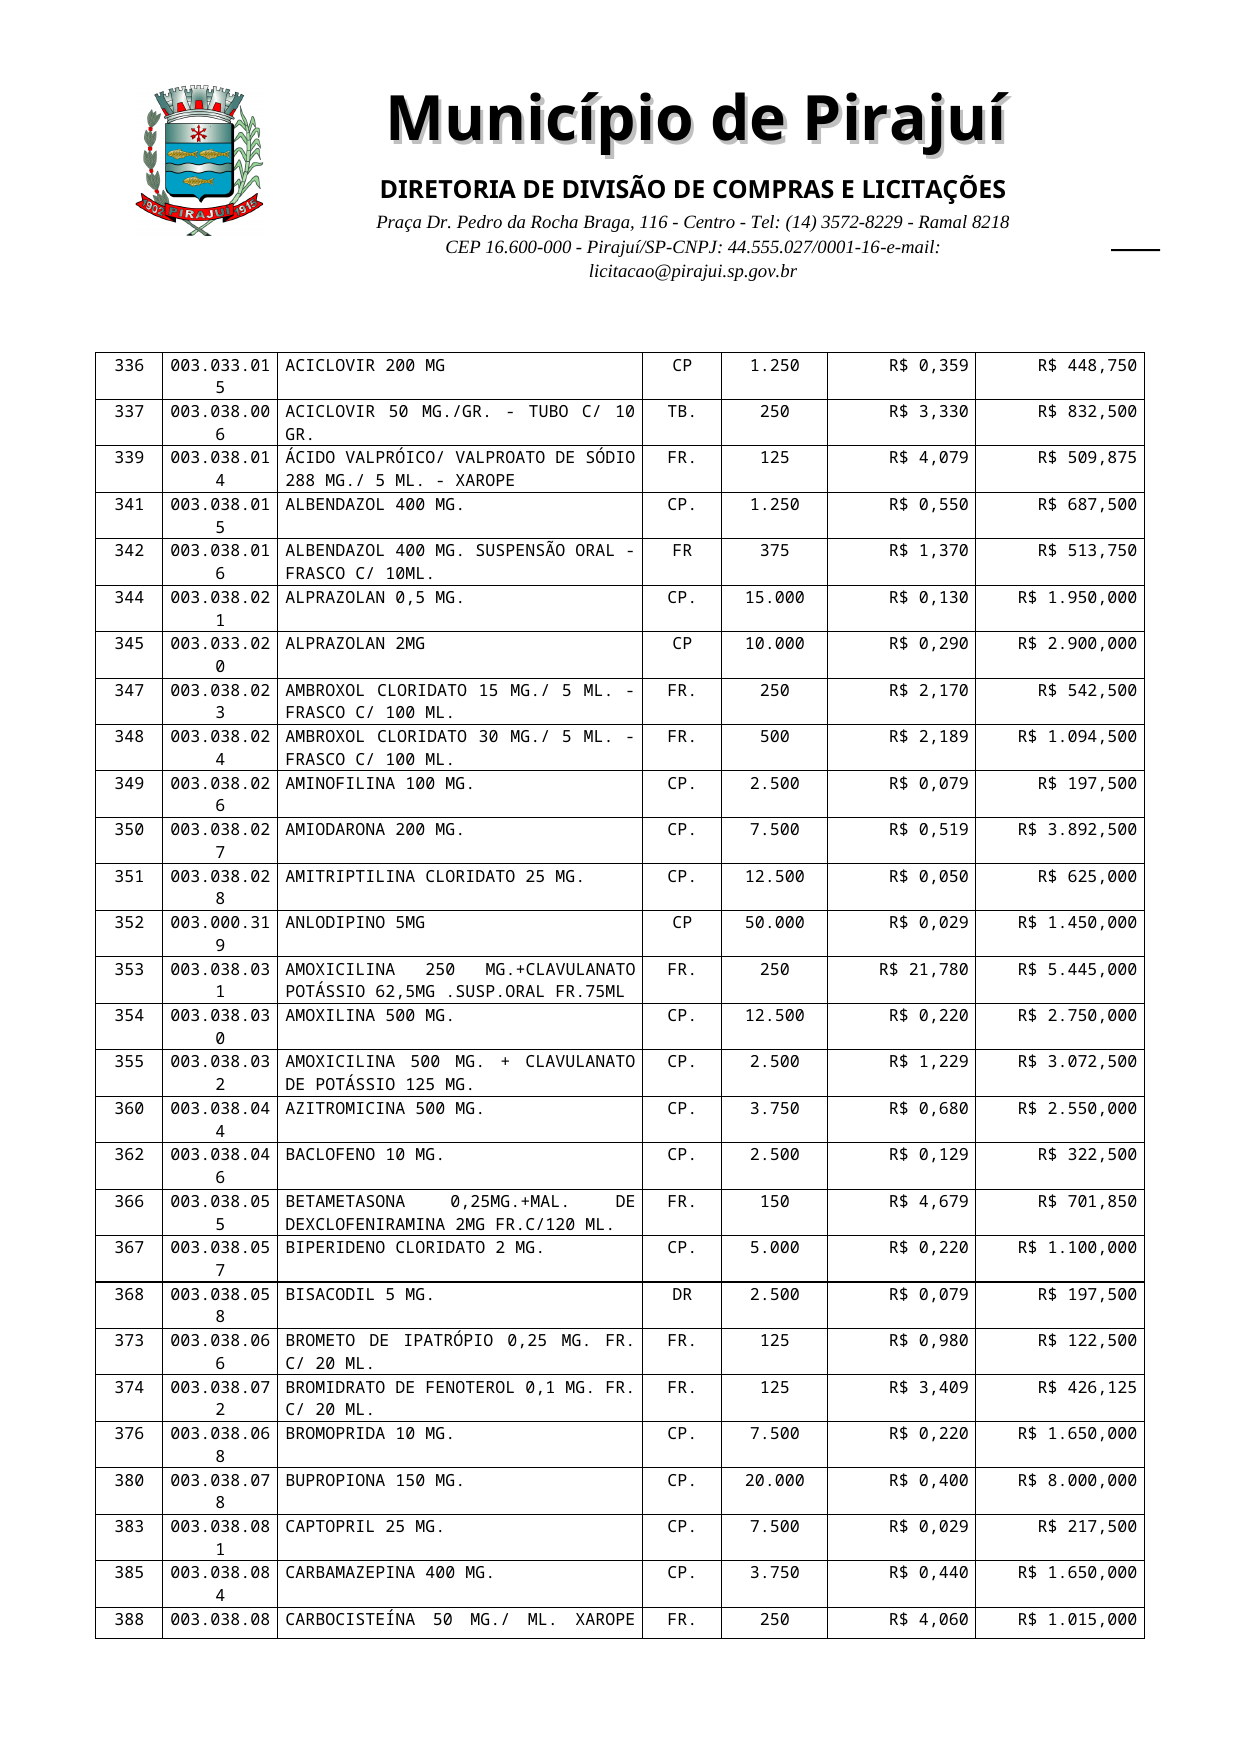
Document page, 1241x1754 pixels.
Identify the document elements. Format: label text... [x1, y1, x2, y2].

table_cell 344 [96, 586, 162, 631]
table_cell 380 [96, 1468, 162, 1514]
table_cell R$ 0,079 [828, 771, 975, 817]
table_cell R$ 1.950,000 [976, 586, 1144, 631]
table_cell 250 [722, 1608, 827, 1638]
table_cell 367 [96, 1236, 162, 1281]
table_cell R$ 1,229 [828, 1050, 975, 1096]
table_cell 388 [96, 1608, 162, 1638]
table_cell CP. [643, 1097, 721, 1142]
table_cell CP [643, 632, 721, 677]
table_cell R$ 1.650,000 [976, 1561, 1144, 1607]
table_cell 353 [96, 957, 162, 1003]
table_cell 003.038.027 [163, 818, 277, 863]
table_cell FR. [643, 725, 721, 770]
table_cell AMBROXOL CLORIDATO 15 MG./ 5 ML. - FRASCO C/ 100 ML. [278, 679, 642, 724]
table_cell AMITRIPTILINA CLORIDATO 25 MG. [278, 864, 642, 910]
table_cell R$ 0,079 [828, 1283, 975, 1328]
table_cell R$ 625,000 [976, 864, 1144, 910]
table_cell R$ 0,290 [828, 632, 975, 677]
table_cell 2.500 [722, 771, 827, 817]
table_cell R$ 197,500 [976, 771, 1144, 817]
table_cell R$ 2,189 [828, 725, 975, 770]
table_cell 003.038.024 [163, 725, 277, 770]
table_cell 003.000.319 [163, 911, 277, 956]
table_cell R$ 2.550,000 [976, 1097, 1144, 1142]
table_cell 360 [96, 1097, 162, 1142]
table_cell DR [643, 1283, 721, 1328]
table_cell 003.038.030 [163, 1004, 277, 1049]
table_cell BROMOPRIDA 10 MG. [278, 1422, 642, 1467]
table_cell FR. [643, 1329, 721, 1374]
table_cell CP. [643, 1004, 721, 1049]
table_cell 150 [722, 1190, 827, 1235]
table_cell R$ 832,500 [976, 400, 1144, 445]
table_cell R$ 0,980 [828, 1329, 975, 1374]
table_cell R$ 3.072,500 [976, 1050, 1144, 1096]
table_cell BISACODIL 5 MG. [278, 1283, 642, 1328]
table_cell 125 [722, 1329, 827, 1374]
table_cell ANLODIPINO 5MG [278, 911, 642, 956]
table_cell 7.500 [722, 1422, 827, 1467]
table_cell 2.500 [722, 1283, 827, 1328]
table_cell R$ 322,500 [976, 1143, 1144, 1188]
table_cell 003.038.032 [163, 1050, 277, 1096]
table_cell R$ 448,750 [976, 353, 1144, 399]
table_cell FR. [643, 679, 721, 724]
table_cell 349 [96, 771, 162, 817]
table_cell 373 [96, 1329, 162, 1374]
table_cell ACICLOVIR 200 MG [278, 353, 642, 399]
table_cell 003.038.026 [163, 771, 277, 817]
table_cell R$ 0,550 [828, 493, 975, 538]
table_cell 368 [96, 1283, 162, 1328]
table_cell R$ 426,125 [976, 1375, 1144, 1421]
table_cell 003.038.031 [163, 957, 277, 1003]
table_cell R$ 1.650,000 [976, 1422, 1144, 1467]
table_cell R$ 0,130 [828, 586, 975, 631]
table_cell R$ 0,029 [828, 911, 975, 956]
table_cell 3.750 [722, 1097, 827, 1142]
table_cell AZITROMICINA 500 MG. [278, 1097, 642, 1142]
table_cell CARBAMAZEPINA 400 MG. [278, 1561, 642, 1607]
table_cell R$ 5.445,000 [976, 957, 1144, 1003]
table_cell 3.750 [722, 1561, 827, 1607]
table_cell R$ 1,370 [828, 539, 975, 584]
table_cell 347 [96, 679, 162, 724]
table_cell 374 [96, 1375, 162, 1421]
table_cell R$ 542,500 [976, 679, 1144, 724]
table_cell 15.000 [722, 586, 827, 631]
table_cell R$ 0,220 [828, 1004, 975, 1049]
table_cell CP. [643, 586, 721, 631]
table_cell R$ 0,440 [828, 1561, 975, 1607]
table_cell FR [643, 539, 721, 584]
table_cell 366 [96, 1190, 162, 1235]
table_cell R$ 3.892,500 [976, 818, 1144, 863]
table_cell R$ 0,680 [828, 1097, 975, 1142]
table_cell CP. [643, 1422, 721, 1467]
table_cell CAPTOPRIL 25 MG. [278, 1515, 642, 1560]
table_cell 003.038.081 [163, 1515, 277, 1560]
table_cell R$ 4,679 [828, 1190, 975, 1235]
table_cell R$ 197,500 [976, 1283, 1144, 1328]
table_cell R$ 0,050 [828, 864, 975, 910]
table_cell 003.038.084 [163, 1561, 277, 1607]
table_cell R$ 2,170 [828, 679, 975, 724]
table_cell R$ 8.000,000 [976, 1468, 1144, 1514]
table_cell R$ 509,875 [976, 446, 1144, 492]
table_cell R$ 0,220 [828, 1236, 975, 1281]
table_cell 003.038.086 [163, 1608, 277, 1638]
table_cell CP. [643, 1236, 721, 1281]
table_cell 7.500 [722, 818, 827, 863]
table_cell R$ 4,079 [828, 446, 975, 492]
table_cell ALPRAZOLAN 0,5 MG. [278, 586, 642, 631]
table_cell CP. [643, 818, 721, 863]
table_cell CP. [643, 771, 721, 817]
table_cell 250 [722, 957, 827, 1003]
table_cell BUPROPIONA 150 MG. [278, 1468, 642, 1514]
table_cell R$ 513,750 [976, 539, 1144, 584]
table_cell AMOXILINA 500 MG. [278, 1004, 642, 1049]
table_cell AMOXICILINA 250 MG.+CLAVULANATO POTÁSSIO 62,5MG .SUSP.ORAL FR.75ML [278, 957, 642, 1003]
table_cell R$ 0,029 [828, 1515, 975, 1560]
table_cell BIPERIDENO CLORIDATO 2 MG. [278, 1236, 642, 1281]
table_cell CP. [643, 1515, 721, 1560]
table_cell CP [643, 353, 721, 399]
table_cell 351 [96, 864, 162, 910]
table_cell 348 [96, 725, 162, 770]
table_cell 376 [96, 1422, 162, 1467]
table_cell 125 [722, 446, 827, 492]
table_cell 12.500 [722, 1004, 827, 1049]
table_cell R$ 0,519 [828, 818, 975, 863]
table_cell 50.000 [722, 911, 827, 956]
table_cell CARBOCISTEÍNA 50 MG./ ML. XAROPE FR. C/ 100 ML. [278, 1608, 642, 1638]
table_cell R$ 0,129 [828, 1143, 975, 1188]
table_cell R$ 3,330 [828, 400, 975, 445]
table_cell CP [643, 911, 721, 956]
table_cell 341 [96, 493, 162, 538]
table_cell FR. [643, 957, 721, 1003]
table_cell 003.038.066 [163, 1329, 277, 1374]
table_cell 375 [722, 539, 827, 584]
table_cell CP. [643, 1143, 721, 1188]
table_cell BROMETO DE IPATRÓPIO 0,25 MG. FR. C/ 20 ML. [278, 1329, 642, 1374]
table_cell R$ 1.094,500 [976, 725, 1144, 770]
table_cell R$ 0,359 [828, 353, 975, 399]
table_cell CP. [643, 493, 721, 538]
table_cell 362 [96, 1143, 162, 1188]
table_cell 003.033.020 [163, 632, 277, 677]
table_cell 355 [96, 1050, 162, 1096]
table_cell BROMIDRATO DE FENOTEROL 0,1 MG. FR. C/ 20 ML. [278, 1375, 642, 1421]
table_cell 003.038.023 [163, 679, 277, 724]
table_cell FR. [643, 1375, 721, 1421]
table_cell R$ 701,850 [976, 1190, 1144, 1235]
table_cell 354 [96, 1004, 162, 1049]
table_cell 003.038.055 [163, 1190, 277, 1235]
table_cell R$ 217,500 [976, 1515, 1144, 1560]
table_cell 003.038.016 [163, 539, 277, 584]
table_cell 003.033.015 [163, 353, 277, 399]
table_cell R$ 0,220 [828, 1422, 975, 1467]
table_cell 003.038.046 [163, 1143, 277, 1188]
table_cell 7.500 [722, 1515, 827, 1560]
table_cell R$ 2.900,000 [976, 632, 1144, 677]
table_cell AMINOFILINA 100 MG. [278, 771, 642, 817]
table_cell FR. [643, 1190, 721, 1235]
table_cell 003.038.015 [163, 493, 277, 538]
table_cell 339 [96, 446, 162, 492]
table_cell ALPRAZOLAN 2MG [278, 632, 642, 677]
table_cell AMOXICILINA 500 MG. + CLAVULANATO DE POTÁSSIO 125 MG. [278, 1050, 642, 1096]
table_cell ALBENDAZOL 400 MG. SUSPENSÃO ORAL - FRASCO C/ 10ML. [278, 539, 642, 584]
table_cell 385 [96, 1561, 162, 1607]
table_cell 003.038.072 [163, 1375, 277, 1421]
table_cell FR. [643, 446, 721, 492]
table_cell AMIODARONA 200 MG. [278, 818, 642, 863]
table_cell CP. [643, 1561, 721, 1607]
table_cell CP. [643, 1468, 721, 1514]
table_cell R$ 2.750,000 [976, 1004, 1144, 1049]
table_cell R$ 687,500 [976, 493, 1144, 538]
table_cell FR. [643, 1608, 721, 1638]
table_cell 337 [96, 400, 162, 445]
table_cell 1.250 [722, 493, 827, 538]
table_cell 12.500 [722, 864, 827, 910]
table_cell ÁCIDO VALPRÓICO/ VALPROATO DE SÓDIO 288 MG./ 5 ML. - XAROPE [278, 446, 642, 492]
table_cell 10.000 [722, 632, 827, 677]
table_cell BACLOFENO 10 MG. [278, 1143, 642, 1188]
table_cell R$ 4,060 [828, 1608, 975, 1638]
table_cell 003.038.058 [163, 1283, 277, 1328]
table_cell 003.038.078 [163, 1468, 277, 1514]
table_cell 250 [722, 679, 827, 724]
table_cell 003.038.006 [163, 400, 277, 445]
table_cell 1.250 [722, 353, 827, 399]
table_cell 352 [96, 911, 162, 956]
table_cell AMBROXOL CLORIDATO 30 MG./ 5 ML. - FRASCO C/ 100 ML. [278, 725, 642, 770]
table_cell 250 [722, 400, 827, 445]
picture [135, 85, 264, 236]
table_cell ALBENDAZOL 400 MG. [278, 493, 642, 538]
table_cell 003.038.057 [163, 1236, 277, 1281]
table_cell 342 [96, 539, 162, 584]
table_cell 003.038.014 [163, 446, 277, 492]
table_cell R$ 1.100,000 [976, 1236, 1144, 1281]
table_cell 125 [722, 1375, 827, 1421]
table_cell 003.038.068 [163, 1422, 277, 1467]
table_cell 003.038.021 [163, 586, 277, 631]
table_cell 350 [96, 818, 162, 863]
table_cell TB. [643, 400, 721, 445]
table_cell R$ 3,409 [828, 1375, 975, 1421]
table_cell 20.000 [722, 1468, 827, 1514]
table_cell CP. [643, 864, 721, 910]
table_cell CP. [643, 1050, 721, 1096]
table_cell R$ 0,400 [828, 1468, 975, 1514]
table_cell ACICLOVIR 50 MG./GR. - TUBO C/ 10 GR. [278, 400, 642, 445]
table_cell 500 [722, 725, 827, 770]
table_cell 003.038.044 [163, 1097, 277, 1142]
table_cell 383 [96, 1515, 162, 1560]
table_cell BETAMETASONA 0,25MG.+MAL. DE DEXCLOFENIRAMINA 2MG FR.C/120 ML. [278, 1190, 642, 1235]
table_cell R$ 21,780 [828, 957, 975, 1003]
table_cell 336 [96, 353, 162, 399]
table_cell 2.500 [722, 1050, 827, 1096]
table_cell R$ 1.450,000 [976, 911, 1144, 956]
table_cell 2.500 [722, 1143, 827, 1188]
table_cell 345 [96, 632, 162, 677]
table_cell R$ 1.015,000 [976, 1608, 1144, 1638]
table_cell R$ 122,500 [976, 1329, 1144, 1374]
table_cell 003.038.028 [163, 864, 277, 910]
table_cell 5.000 [722, 1236, 827, 1281]
